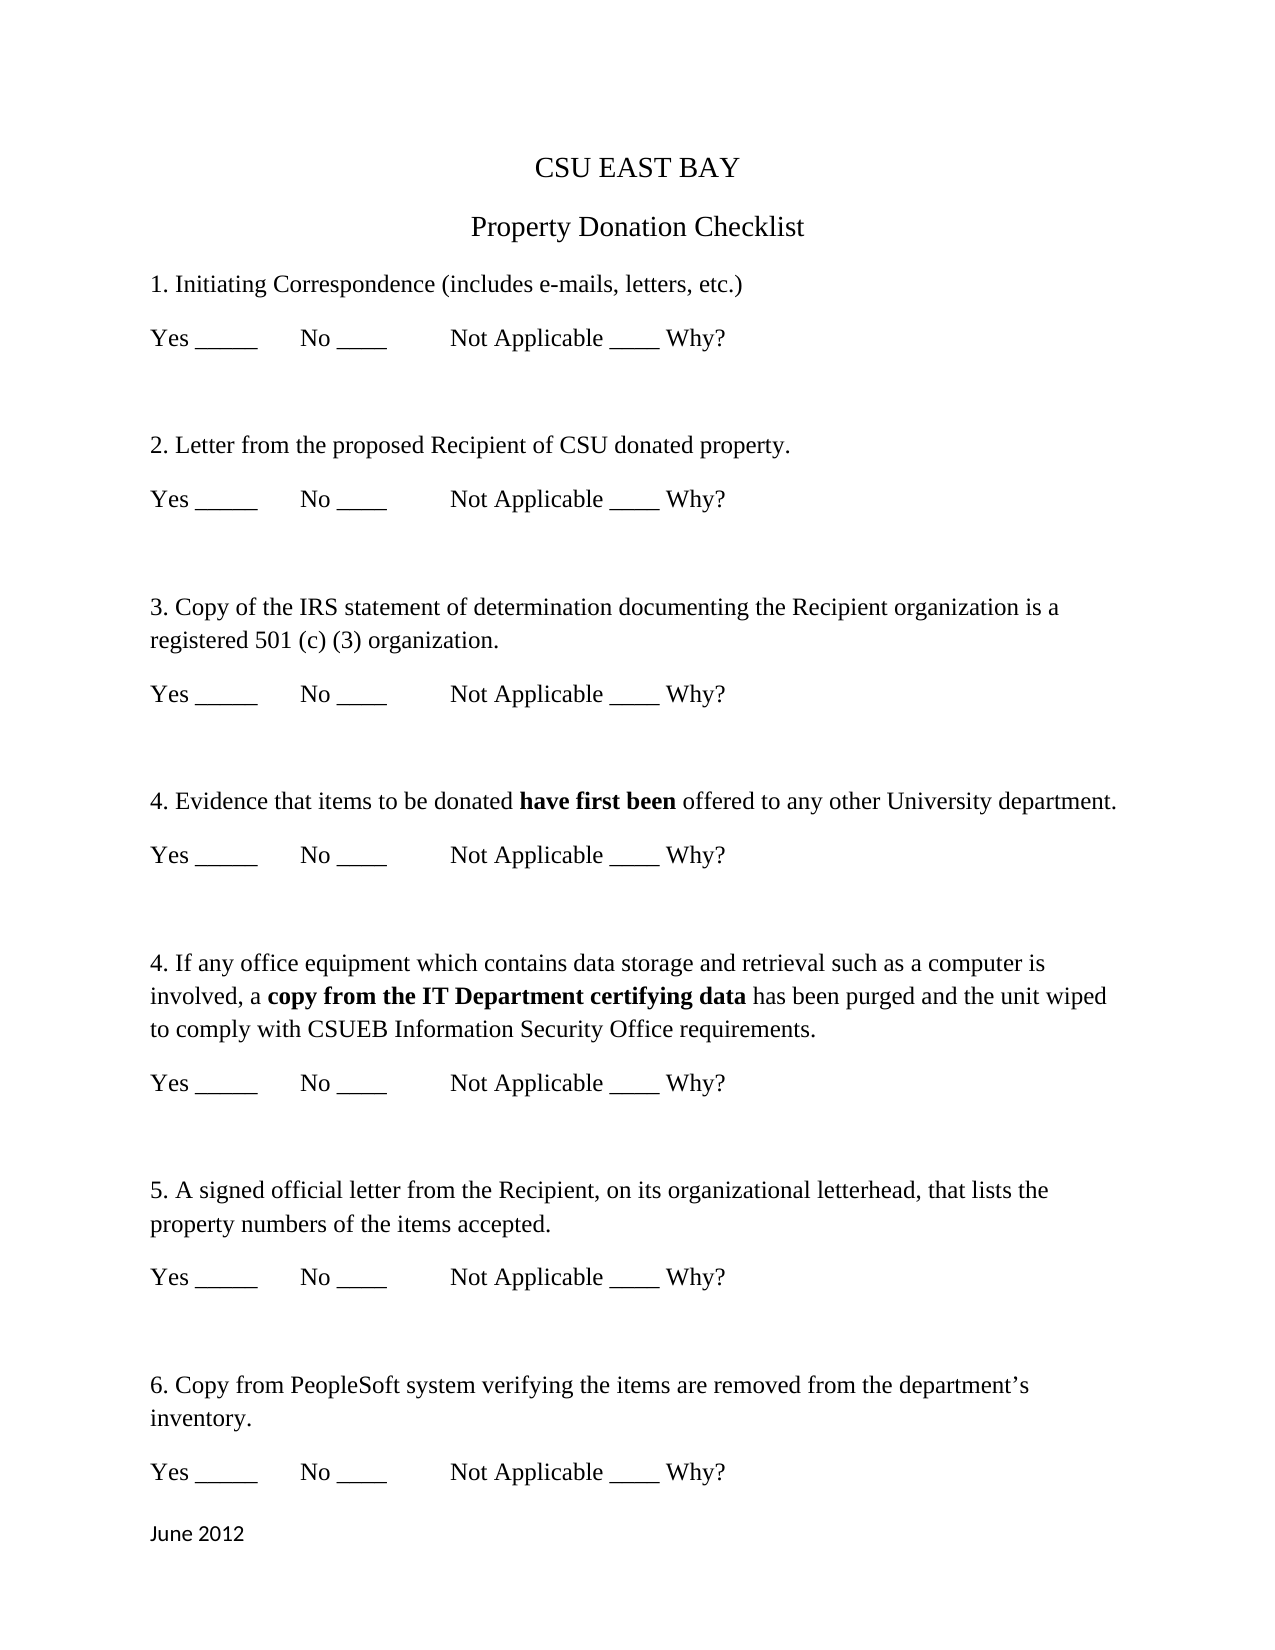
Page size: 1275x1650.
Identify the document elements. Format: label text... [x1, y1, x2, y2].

text 4. Evidence that items to be donated have first been offered to any other University department. [150, 786, 1125, 815]
text 1. Initiating Correspondence (includes e-mails, letters, etc.) [150, 269, 1125, 297]
text 3. Copy of the IRS statement of determination documenting the Recipient organization is a registered 501 (c) (3) organization. [150, 592, 1125, 654]
text 2. Letter from the proposed Recipient of CSU donated property. [150, 430, 1125, 459]
text Yes _____ No ____ Not Applicable ____ Why? [150, 1262, 1125, 1291]
text Property Donation Checklist [150, 209, 1125, 243]
text Yes _____ No ____ Not Applicable ____ Why? [150, 679, 1125, 707]
text Yes _____ No ____ Not Applicable ____ Why? [150, 840, 1125, 869]
text CSU EAST BAY [150, 150, 1125, 183]
text Yes _____ No ____ Not Applicable ____ Why? [150, 323, 1125, 351]
text 4. If any office equipment which contains data storage and retrieval such as a computer is involved, a copy from the IT Department certifying data has been purged and the unit wiped to comply with CSUEB Information Security Office requirements. [150, 948, 1125, 1043]
text Yes _____ No ____ Not Applicable ____ Why? [150, 1457, 1125, 1486]
text 5. A signed official letter from the Recipient, on its organizational letterhead, that lists the property numbers of the items accepted. [150, 1176, 1125, 1237]
text Yes _____ No ____ Not Applicable ____ Why? [150, 1068, 1125, 1097]
text Yes _____ No ____ Not Applicable ____ Why? [150, 484, 1125, 513]
text 6. Copy from PeopleSoft system verifying the items are removed from the department’s inventory. [150, 1370, 1125, 1432]
